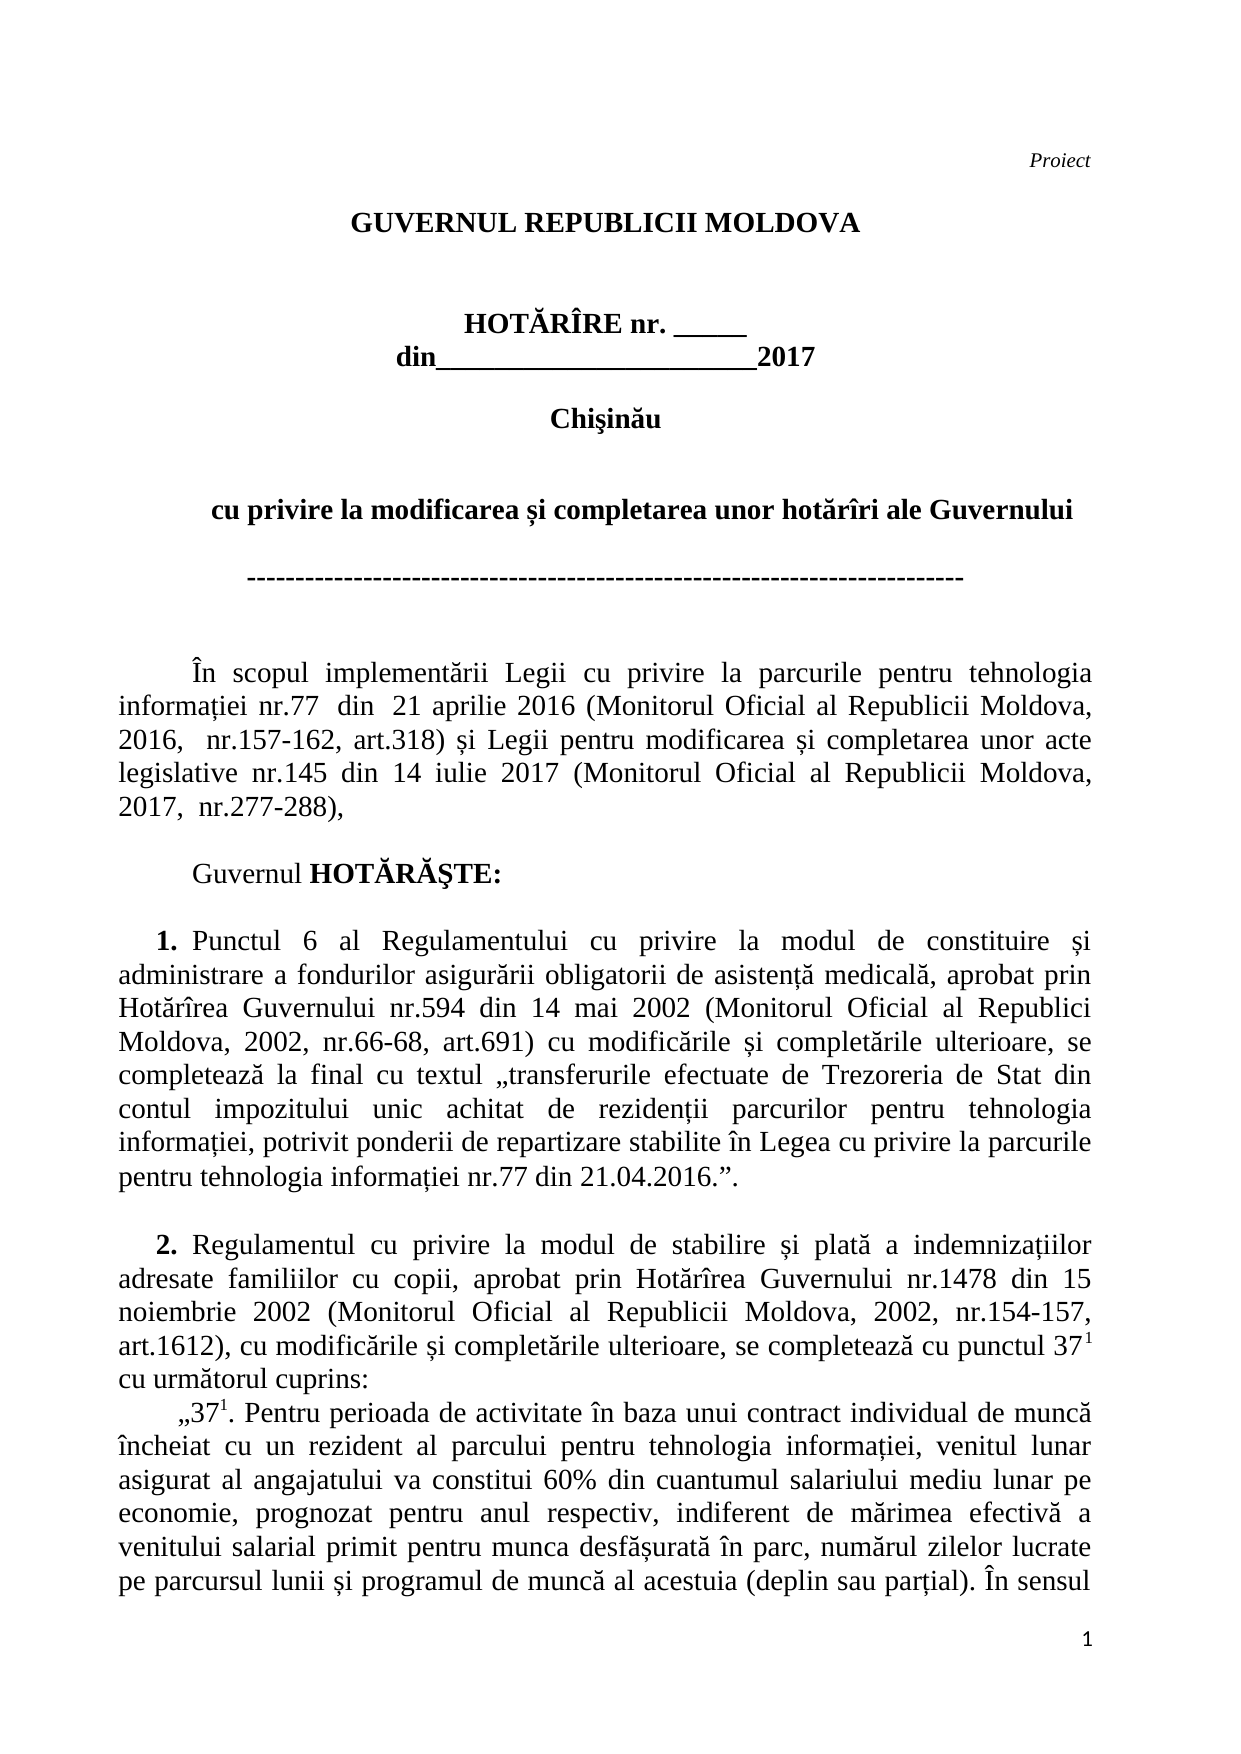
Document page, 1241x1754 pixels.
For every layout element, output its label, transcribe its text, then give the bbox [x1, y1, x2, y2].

text -------------------------------------------------------------------------- [118, 559, 1093, 593]
text GUVERNUL REPUBLICII MOLDOVA [118, 205, 1093, 239]
text În scopul implementării Legii cu privire la parcurile pentru tehnologia informației nr.77 din 21 aprilie 2016 (Monitorul Oficial al Republicii Moldova, 2016, nr.157-162, art.318) și Legii pentru modificarea și completarea unor acte legislative nr.145 din 14 iulie 2017 (Monitorul Oficial al Republicii Moldova, 2017, nr.277-288), [118, 655, 1093, 823]
list Punctul 6 al Regulamentului cu privire la modul de constituire și administrare a fondurilor asigurării obligatorii de asistență medicală, aprobat prin Hotărîrea Guvernului nr.594 din 14 mai 2002 (Monitorul Oficial al Republici Moldova, 2002, nr.66-68, art.691) cu modificările și completările ulterioare, se completează la final cu textul „transferurile efectuate de Trezoreria de Stat din contul impozitului unic achitat de rezidenții parcurilor pentru tehnologia informației, potrivit ponderii de repartizare stabilite în Legea cu privire la parcurile pentru tehnologia informației nr.77 din 21.04.2016.”. [118, 923, 1093, 1194]
text HOTĂRÎRE nr. _____ [118, 306, 1093, 339]
text Proiect [118, 148, 1093, 172]
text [118, 1395, 1093, 1596]
text Chişinău [118, 401, 1093, 434]
text cu privire la modificarea și completarea unor hotărîri ale Guvernului [118, 492, 1093, 526]
text din______________________2017 [118, 339, 1093, 373]
list Regulamentul cu privire la modul de stabilire și plată a indemnizațiilor adresate familiilor cu copii, aprobat prin Hotărîrea Guvernului nr.1478 din 15 noiembrie 2002 (Monitorul Oficial al Republicii Moldova, 2002, nr.154-157, art.1612), cu modificările și completările ulterioare, se completează cu punctul 371 cu următorul cuprins: [118, 1227, 1093, 1395]
text Guvernul HOTĂRĂŞTE: [118, 856, 1093, 890]
